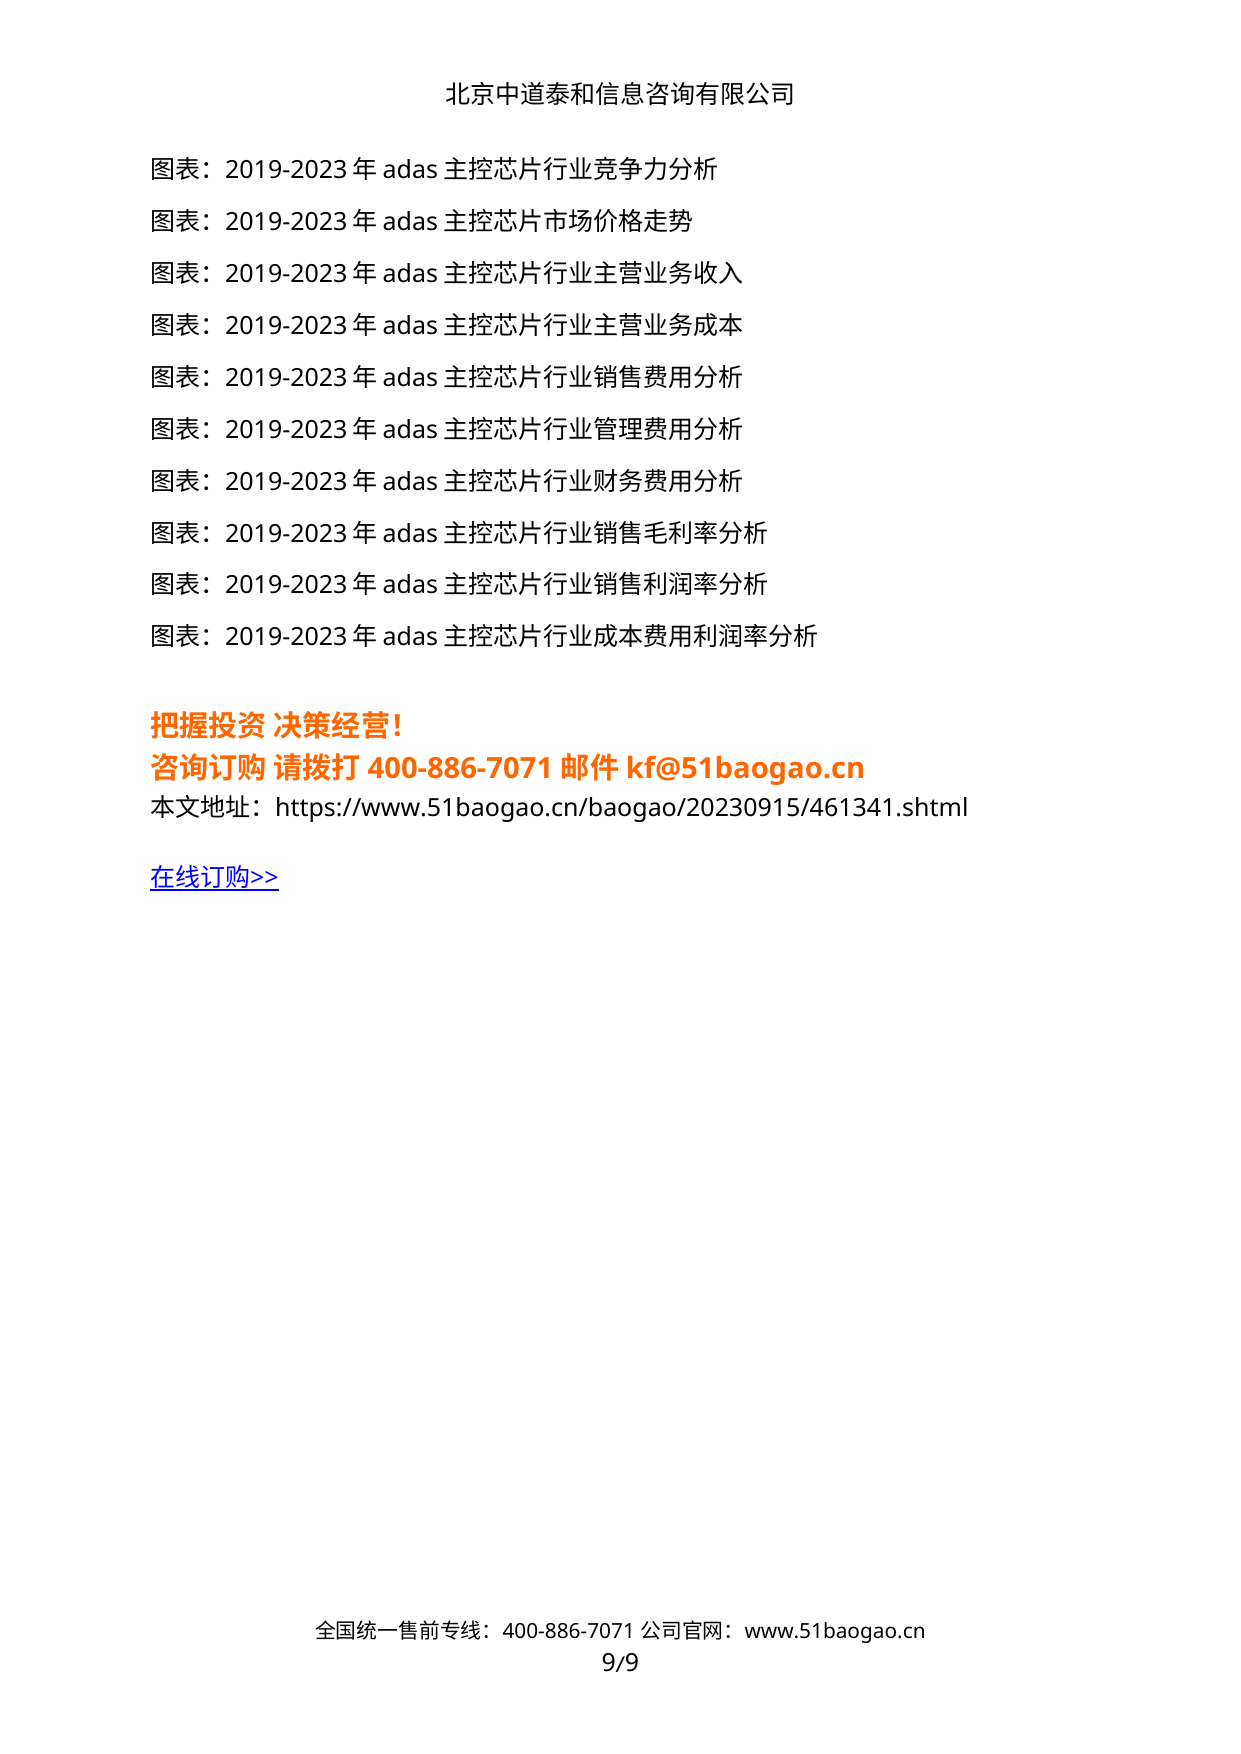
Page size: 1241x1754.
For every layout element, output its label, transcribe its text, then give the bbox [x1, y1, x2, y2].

text 图表：2019-2023年adas主控芯片行业管理费用分析 [150, 409, 1090, 446]
text 图表：2019-2023年adas主控芯片行业销售利润率分析 [150, 565, 1090, 601]
text 图表：2019-2023年adas主控芯片行业财务费用分析 [150, 461, 1090, 497]
text 图表：2019-2023年adas主控芯片行业主营业务收入 [150, 254, 1090, 290]
text 图表：2019-2023年adas主控芯片行业成本费用利润率分析 [150, 617, 1090, 653]
text 把握投资 决策经营！咨询订购 请拨打 400-886-7071 邮件 kf@51baogao.cn本文地址：https://www.51baogao.cn/baogao/20230915/461341.shtml [150, 669, 1090, 824]
text 图表：2019-2023年adas主控芯片行业销售费用分析 [150, 357, 1090, 394]
text 图表：2019-2023年adas主控芯片市场价格走势 [150, 202, 1090, 238]
text 图表：2019-2023年adas主控芯片行业竞争力分析 [150, 150, 1090, 186]
text 在线订购>> [150, 824, 1090, 894]
text 图表：2019-2023年adas主控芯片行业销售毛利率分析 [150, 513, 1090, 549]
text 图表：2019-2023年adas主控芯片行业主营业务成本 [150, 306, 1090, 342]
